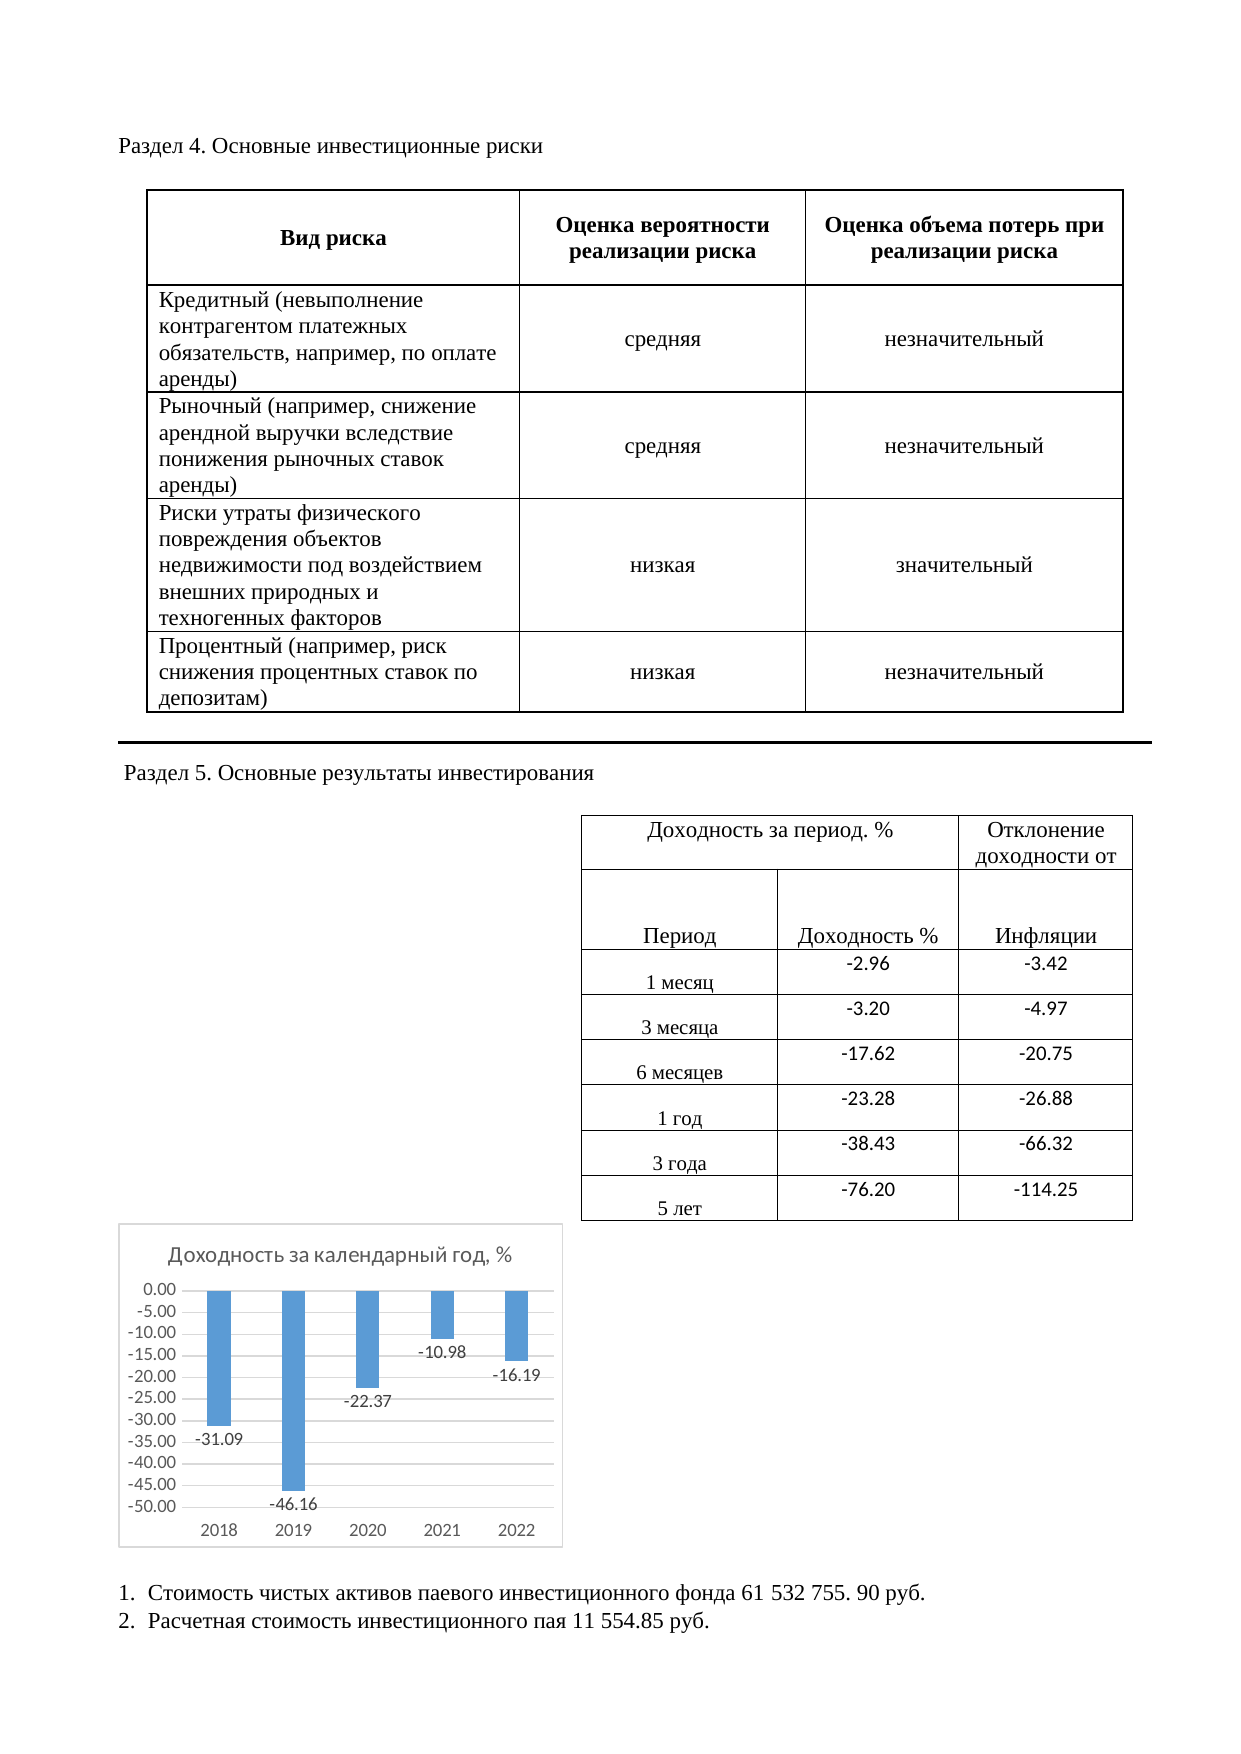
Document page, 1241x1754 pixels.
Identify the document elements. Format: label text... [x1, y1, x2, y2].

table_header Отклонение доходности от [959, 816, 1132, 868]
table_cell Доходность % [778, 870, 958, 949]
table_cell незначительный [806, 393, 1122, 498]
table_cell 6 месяцев [582, 1040, 777, 1084]
table_cell 1 месяц [582, 950, 777, 994]
table_cell -66.32 [959, 1131, 1132, 1175]
table_cell -20.75 [959, 1040, 1132, 1084]
table_cell незначительный [806, 632, 1122, 711]
table_cell 5 лет [582, 1176, 777, 1220]
table_cell Инфляции [959, 870, 1132, 949]
table_cell 3 года [582, 1131, 777, 1175]
table_cell -76.20 [778, 1176, 958, 1220]
table_header Вид риска [148, 191, 519, 284]
table_cell -26.88 [959, 1085, 1132, 1129]
table_header Оценка объема потерь при реализации риска [806, 191, 1122, 284]
table_cell Риски утраты физического повреждения объектов недвижимости под воздействием внешних природных и техногенных факторов [148, 499, 519, 631]
table_cell средняя [520, 393, 805, 498]
list Расчетная стоимость инвестиционного пая 11 554.85 руб. [118, 1607, 1152, 1633]
table_cell -17.62 [778, 1040, 958, 1084]
table_cell -2.96 [778, 950, 958, 994]
table_cell низкая [520, 632, 805, 711]
table_cell 1 год [582, 1085, 777, 1129]
table_cell -114.25 [959, 1176, 1132, 1220]
table_cell Кредитный (невыполнение контрагентом платежных обязательств, например, по оплате аренды) [148, 286, 519, 391]
table_cell Процентный (например, риск снижения процентных ставок по депозитам) [148, 632, 519, 711]
table_cell Период [582, 870, 777, 949]
table_cell средняя [520, 286, 805, 391]
table_cell -4.97 [959, 995, 1132, 1039]
table_cell -38.43 [778, 1131, 958, 1175]
table_cell незначительный [806, 286, 1122, 391]
text Раздел 4. Основные инвестиционные риски [118, 132, 1152, 158]
table_cell -23.28 [778, 1085, 958, 1129]
table_cell Рыночный (например, снижение арендной выручки вследствие понижения рыночных ставок аренды) [148, 393, 519, 498]
table_cell значительный [806, 499, 1122, 631]
table_header Доходность за период. % [582, 816, 958, 868]
table_cell -3.42 [959, 950, 1132, 994]
table_header Оценка вероятности реализации риска [520, 191, 805, 284]
table_cell 3 месяца [582, 995, 777, 1039]
table_cell -3.20 [778, 995, 958, 1039]
table_cell низкая [520, 499, 805, 631]
text Раздел 5. Основные результаты инвестирования [118, 759, 1152, 785]
list Стоимость чистых активов паевого инвестиционного фонда 61 532 755. 90 руб. [118, 1578, 1152, 1605]
